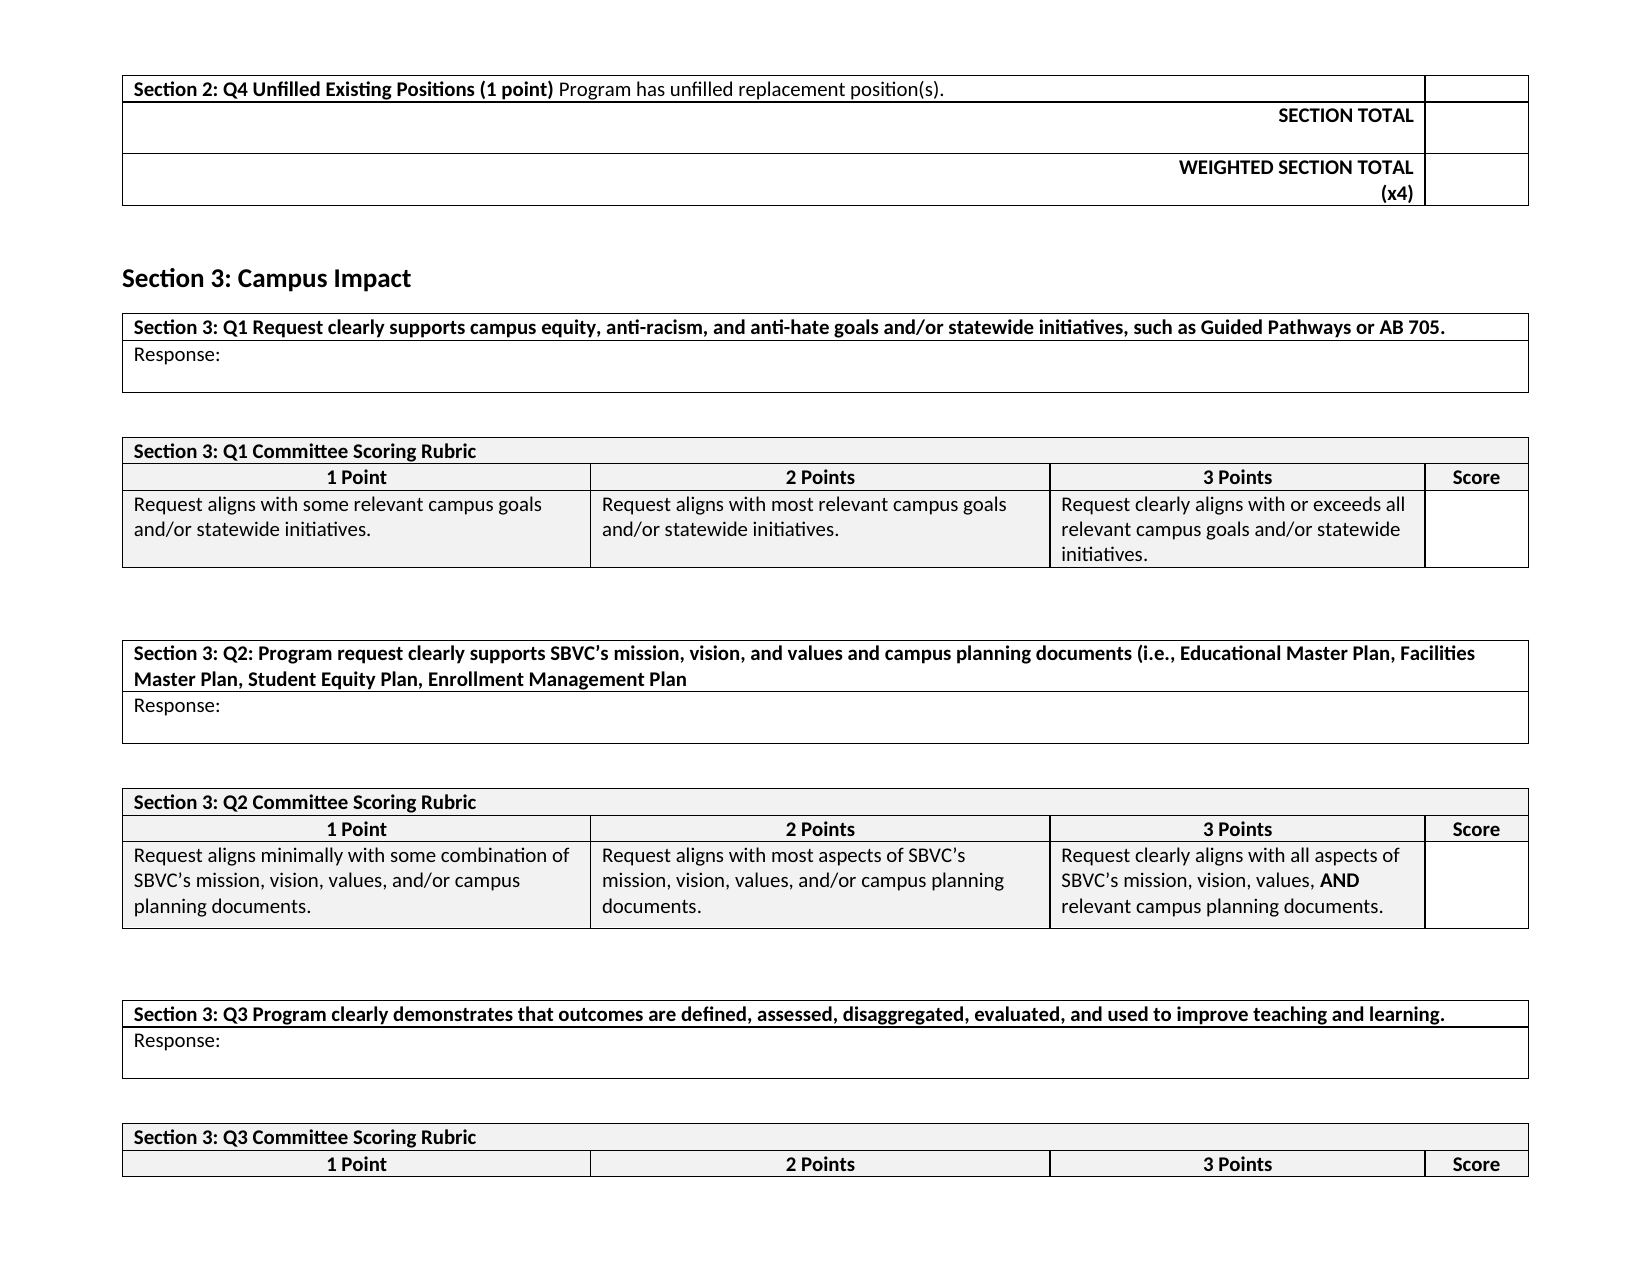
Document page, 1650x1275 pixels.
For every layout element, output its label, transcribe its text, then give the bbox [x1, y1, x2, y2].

table_cell 2 Points [591, 1151, 1049, 1176]
table_cell Response: [123, 692, 1528, 743]
table_cell [1426, 103, 1528, 153]
table_cell Score [1426, 464, 1528, 490]
table_cell 2 Points [591, 816, 1049, 841]
table_cell Score [1426, 816, 1528, 841]
table_cell 3 Points [1051, 1151, 1424, 1176]
table_cell Request aligns with some relevant campus goals and/or statewide initiatives. [123, 491, 590, 567]
table_header Section 3: Q1 Request clearly supports campus equity, anti-racism, and anti-hate goals and/or statewide initiatives, such as Guided Pathways or AB 705. [123, 314, 1528, 340]
table_cell 1 Point [123, 464, 590, 490]
table_cell 3 Points [1051, 816, 1424, 841]
table_cell Score [1426, 1151, 1528, 1176]
table_cell Response: [123, 341, 1528, 392]
table_cell [1426, 154, 1528, 205]
table_cell 1 Point [123, 816, 590, 841]
table_cell 3 Points [1051, 464, 1424, 490]
table_header Section 3: Q3 Committee Scoring Rubric [123, 1124, 1528, 1150]
table_cell SECTION TOTAL [123, 103, 1424, 153]
table_header Section 3: Q2 Committee Scoring Rubric [123, 789, 1528, 815]
table_cell 2 Points [591, 464, 1049, 490]
table_cell Request aligns with most aspects of SBVC’s mission, vision, values, and/or campus planning documents. [591, 842, 1049, 927]
table_cell [1426, 842, 1528, 927]
table_cell Response: [123, 1028, 1528, 1078]
table_cell Request clearly aligns with or exceeds all relevant campus goals and/or statewide initiatives. [1051, 491, 1424, 567]
list Section 3: Campus Impact [122, 261, 1575, 294]
table_header Section 2: Q4 Unfilled Existing Positions (1 point) Program has unfilled replacement position(s). [123, 76, 1424, 101]
table_header Section 3: Q1 Committee Scoring Rubric [123, 438, 1528, 463]
table_cell Request aligns minimally with some combination of SBVC’s mission, vision, values, and/or campus planning documents. [123, 842, 590, 927]
table_header Section 3: Q2: Program request clearly supports SBVC’s mission, vision, and values and campus planning documents (i.e., Educational Master Plan, Facilities Master Plan, Student Equity Plan, Enrollment Management Plan [123, 641, 1528, 691]
table_header Section 3: Q3 Program clearly demonstrates that outcomes are defined, assessed, disaggregated, evaluated, and used to improve teaching and learning. [123, 1001, 1528, 1026]
table_cell Request aligns with most relevant campus goals and/or statewide initiatives. [591, 491, 1049, 567]
table_cell [1426, 491, 1528, 567]
table_cell WEIGHTED SECTION TOTAL (x4) [123, 154, 1424, 205]
table_cell Request clearly aligns with all aspects of SBVC’s mission, vision, values, AND relevant campus planning documents. [1051, 842, 1424, 927]
table_cell 1 Point [123, 1151, 590, 1176]
table_header [1426, 76, 1528, 101]
